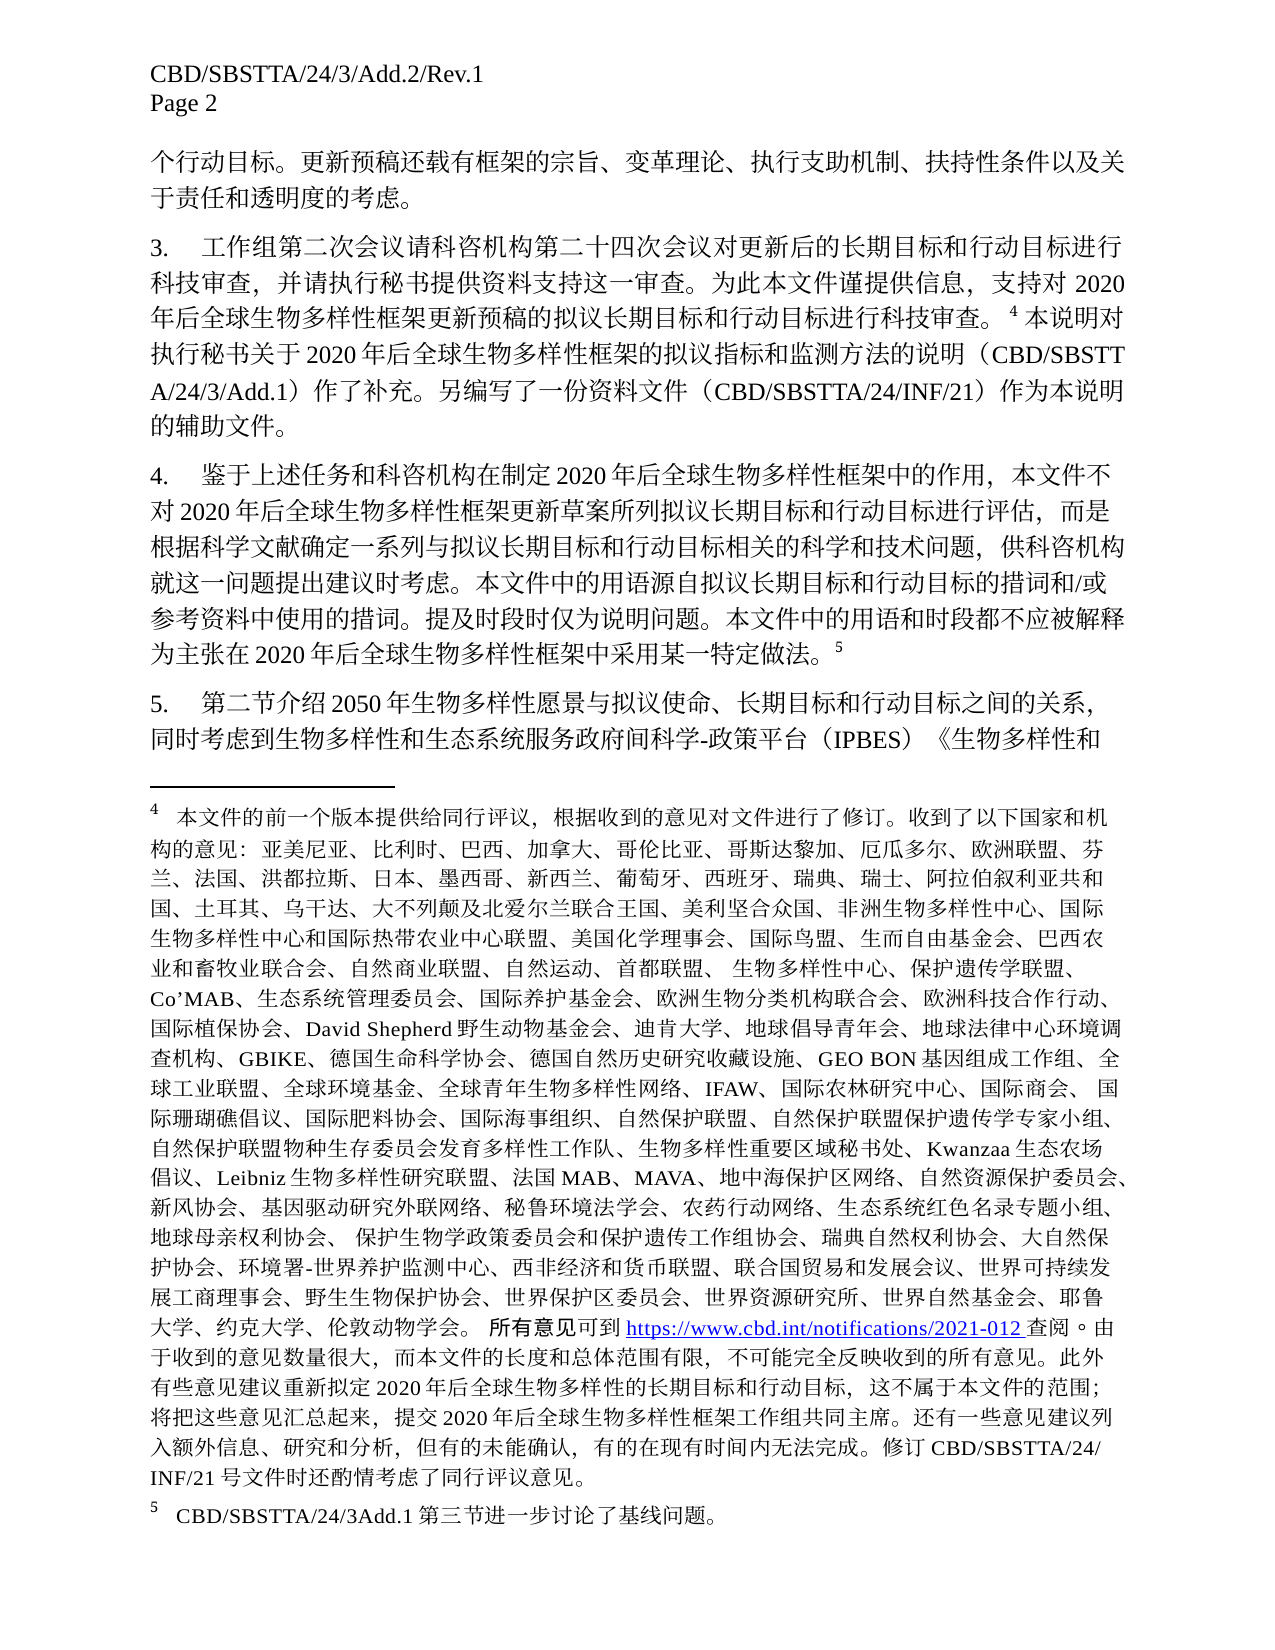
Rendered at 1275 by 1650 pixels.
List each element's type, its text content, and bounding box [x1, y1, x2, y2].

list 鉴于上述任务和科咨机构在制定2020年后全球生物多样性框架中的作用，本文件不对2020年后全球生物多样性框架更新草案所列拟议长期目标和行动目标进行评估，而是根据科学文献确定一系列与拟议长期目标和行动目标相关的科学和技术问题，供科咨机构就这一问题提出建议时考虑。本文件中的用语源自拟议长期目标和行动目标的措词和/或参考资料中使用的措词。提及时段时仅为说明问题。本文件中的用语和时段都不应被解释为主张在2020年后全球生物多样性框架中采用某一特定做法。 [150, 456, 1125, 671]
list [150, 143, 1125, 215]
list 工作组第二次会议请科咨机构第二十四次会议对更新后的长期目标和行动目标进行科技审查，并请执行秘书提供资料支持这一审查。为此本文件谨提供信息，支持对2020年后全球生物多样性框架更新预稿的拟议长期目标和行动目标进行科技审查。 本说明对执行秘书关于2020年后全球生物多样性框架的拟议指标和监测方法的说明（CBD/SBSTTA/24/3/Add.1）作了补充。另编写了一份资料文件（CBD/SBSTTA/24/INF/21）作为本说明的辅助文件。 [150, 227, 1125, 443]
list 第二节介绍2050年生物多样性愿景与拟议使命、长期目标和行动目标之间的关系，同时考虑到生物多样性和生态系统服务政府间科学-政策平台（IPBES）《生物多样性和生态系统服务全球评估报告》、第五版《全球生物多样性展望》、 第二版《地方生物多样性展望》和其他文献。 [150, 684, 1125, 756]
